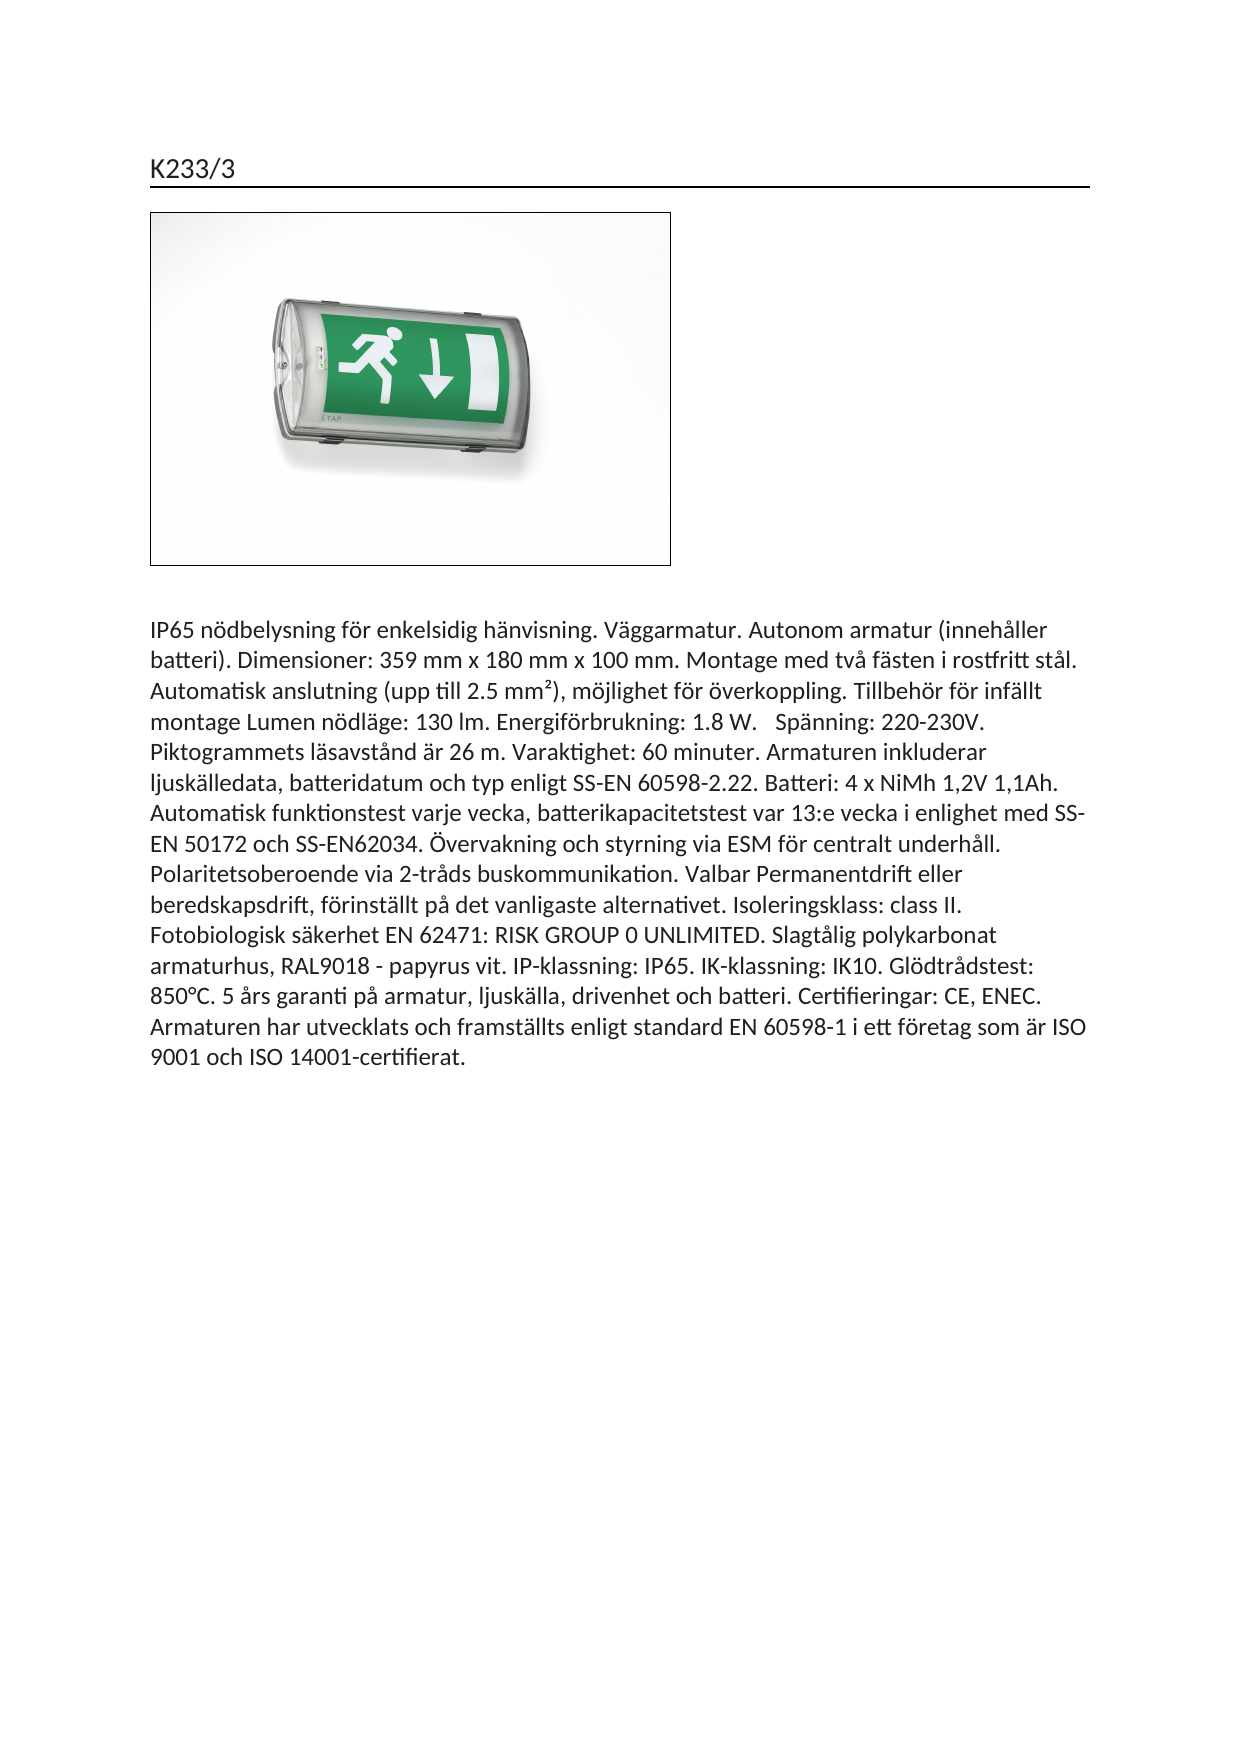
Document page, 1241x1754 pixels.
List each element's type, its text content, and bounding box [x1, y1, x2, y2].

text IP65 nödbelysning för enkelsidig hänvisning. Väggarmatur. Autonom armatur (innehåller batteri). Dimensioner: 359 mm x 180 mm x 100 mm. Montage med två fästen i rostfritt stål. Automatisk anslutning (upp till 2.5 mm²), möjlighet för överkoppling. Tillbehör för infällt montage Lumen nödläge: 130 lm. Energiförbrukning: 1.8 W. Spänning: 220-230V. Piktogrammets läsavstånd är 26 m. Varaktighet: 60 minuter. Armaturen inkluderar ljuskälledata, batteridatum och typ enligt SS-EN 60598-2.22. Batteri: 4 x NiMh 1,2V 1,1Ah. Automatisk funktionstest varje vecka, batterikapacitetstest var 13:e vecka i enlighet med SS-EN 50172 och SS-EN62034. Övervakning och styrning via ESM för centralt underhåll. Polaritetsoberoende via 2-tråds buskommunikation. Valbar Permanentdrift eller beredskapsdrift, förinställt på det vanligaste alternativet. Isoleringsklass: class II. Fotobiologisk säkerhet EN 62471: RISK GROUP 0 UNLIMITED. Slagtålig polykarbonat armaturhus, RAL9018 - papyrus vit. IP-klassning: IP65. IK-klassning: IK10. Glödtrådstest: 850°C. 5 års garanti på armatur, ljuskälla, drivenhet och batteri. Certifieringar: CE, ENEC. Armaturen har utvecklats och framställts enligt standard EN 60598-1 i ett företag som är ISO 9001 och ISO 14001-certifierat. [150, 614, 1090, 1072]
picture [151, 213, 670, 565]
text K233/3 [150, 150, 1090, 186]
